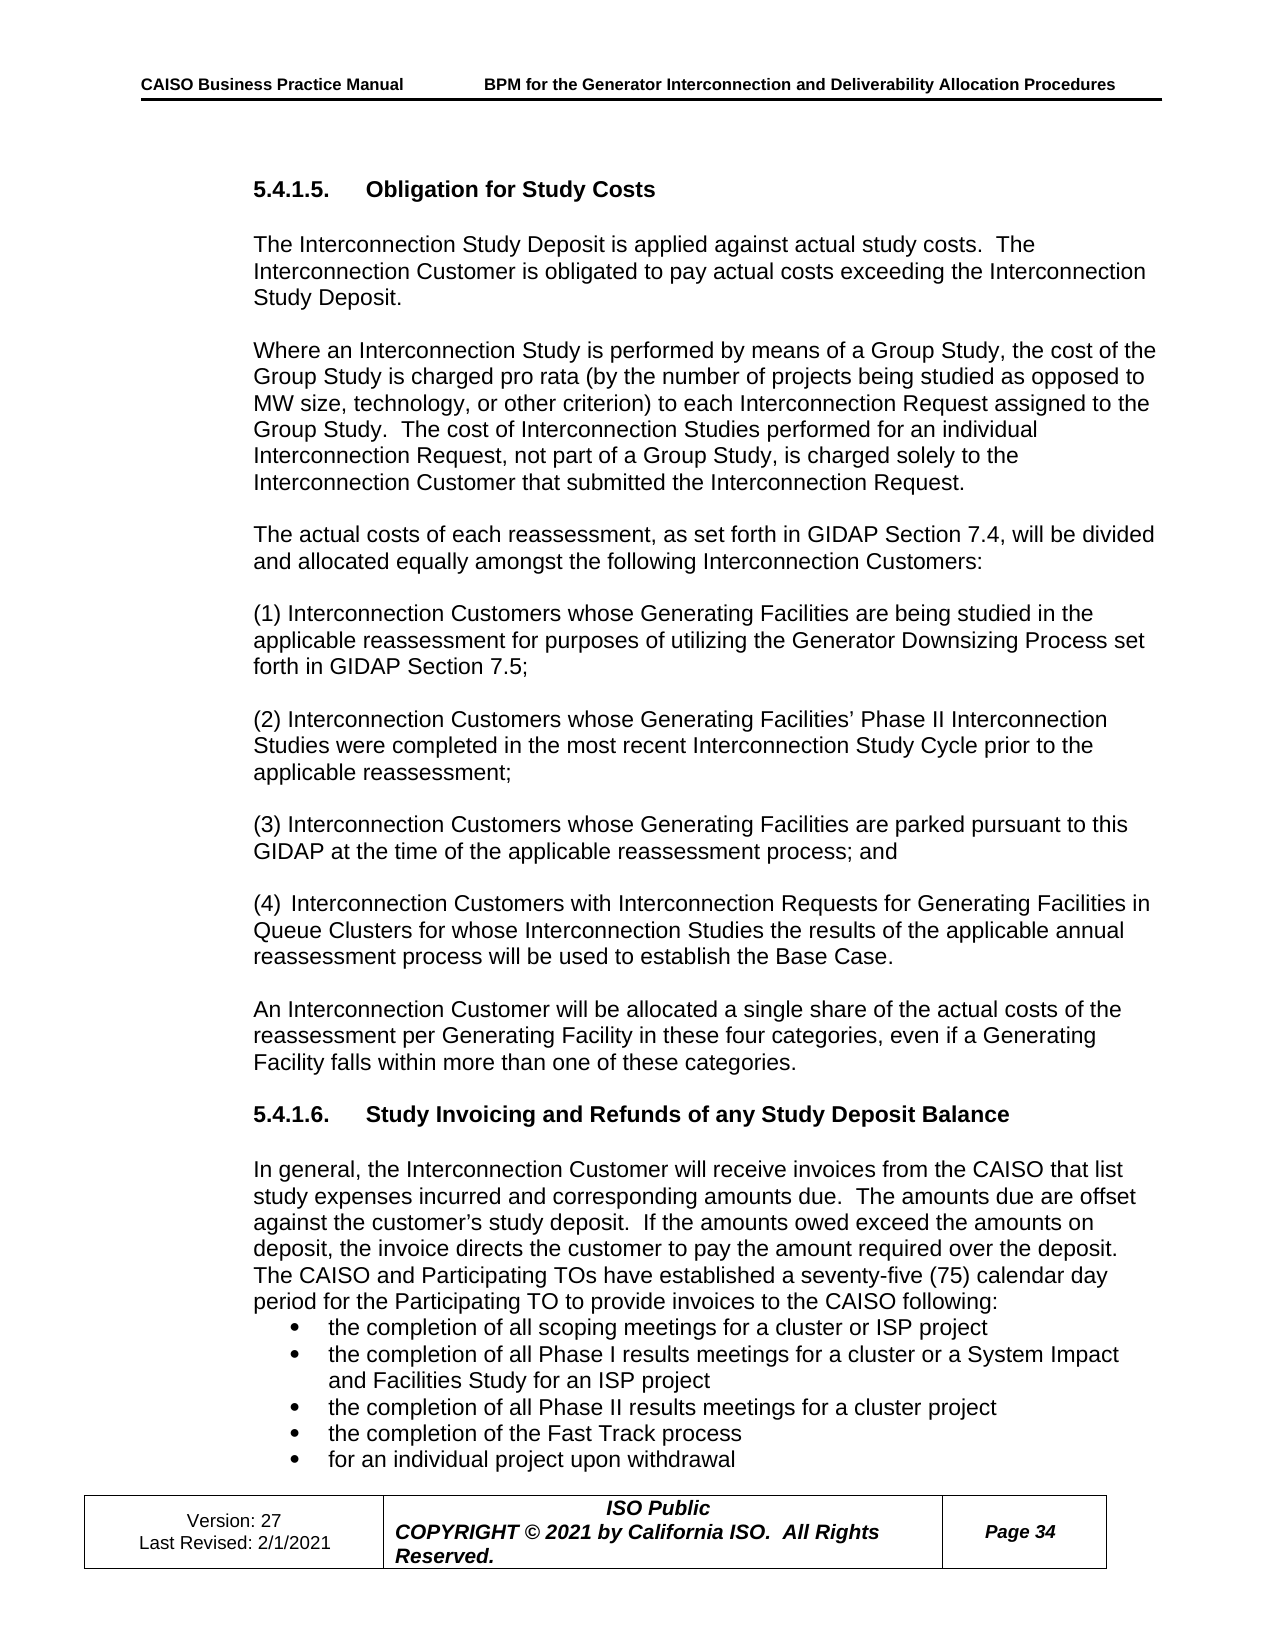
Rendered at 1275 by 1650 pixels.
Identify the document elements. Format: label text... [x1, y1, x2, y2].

subtitle Study Invoicing and Refunds of any Study Deposit Balance [253, 1101, 1162, 1127]
text An Interconnection Customer will be allocated a single share of the actual costs of the reassessment per Generating Facility in these four categories, even if a Generating Facility falls within more than one of these categories. [253, 996, 1162, 1075]
list the completion of all Phase I results meetings for a cluster or a System Impact and Facilities Study for an ISP project [291, 1341, 1162, 1393]
subtitle Obligation for Study Costs [253, 176, 1162, 203]
text The actual costs of each reassessment, as set forth in GIDAP Section 7.4, will be divided and allocated equally amongst the following Interconnection Customers: [253, 521, 1162, 574]
text (2) Interconnection Customers whose Generating Facilities’ Phase II Interconnection Studies were completed in the most recent Interconnection Study Cycle prior to the applicable reassessment; [253, 706, 1162, 785]
text (1) Interconnection Customers whose Generating Facilities are being studied in the applicable reassessment for purposes of utilizing the Generator Downsizing Process set forth in GIDAP Section 7.5; [253, 600, 1162, 679]
list Interconnection Customers with Interconnection Requests for Generating Facilities in Queue Clusters for whose Interconnection Studies the results of the applicable annual reassessment process will be used to establish the Base Case. [253, 890, 1162, 969]
text The Interconnection Study Deposit is applied against actual study costs. The Interconnection Customer is obligated to pay actual costs exceeding the Interconnection Study Deposit. [253, 231, 1162, 311]
list the completion of the Fast Track process [291, 1420, 1162, 1446]
list the completion of all scoping meetings for a cluster or ISP project [291, 1314, 1162, 1341]
text Where an Interconnection Study is performed by means of a Group Study, the cost of the Group Study is charged pro rata (by the number of projects being studied as opposed to MW size, technology, or other criterion) to each Interconnection Request assigned to the Group Study. The cost of Interconnection Studies performed for an individual Interconnection Request, not part of a Group Study, is charged solely to the Interconnection Customer that submitted the Interconnection Request. [253, 337, 1162, 495]
text (3) Interconnection Customers whose Generating Facilities are parked pursuant to this GIDAP at the time of the applicable reassessment process; and [253, 811, 1162, 864]
list for an individual project upon withdrawal [291, 1446, 1162, 1472]
list the completion of all Phase II results meetings for a cluster project [291, 1393, 1162, 1420]
text In general, the Interconnection Customer will receive invoices from the CAISO that list study expenses incurred and corresponding amounts due. The amounts due are offset against the customer’s study deposit. If the amounts owed exceed the amounts on deposit, the invoice directs the customer to pay the amount required over the deposit. The CAISO and Participating TOs have established a seventy-five (75) calendar day period for the Participating TO to provide invoices to the CAISO following: [253, 1156, 1162, 1314]
